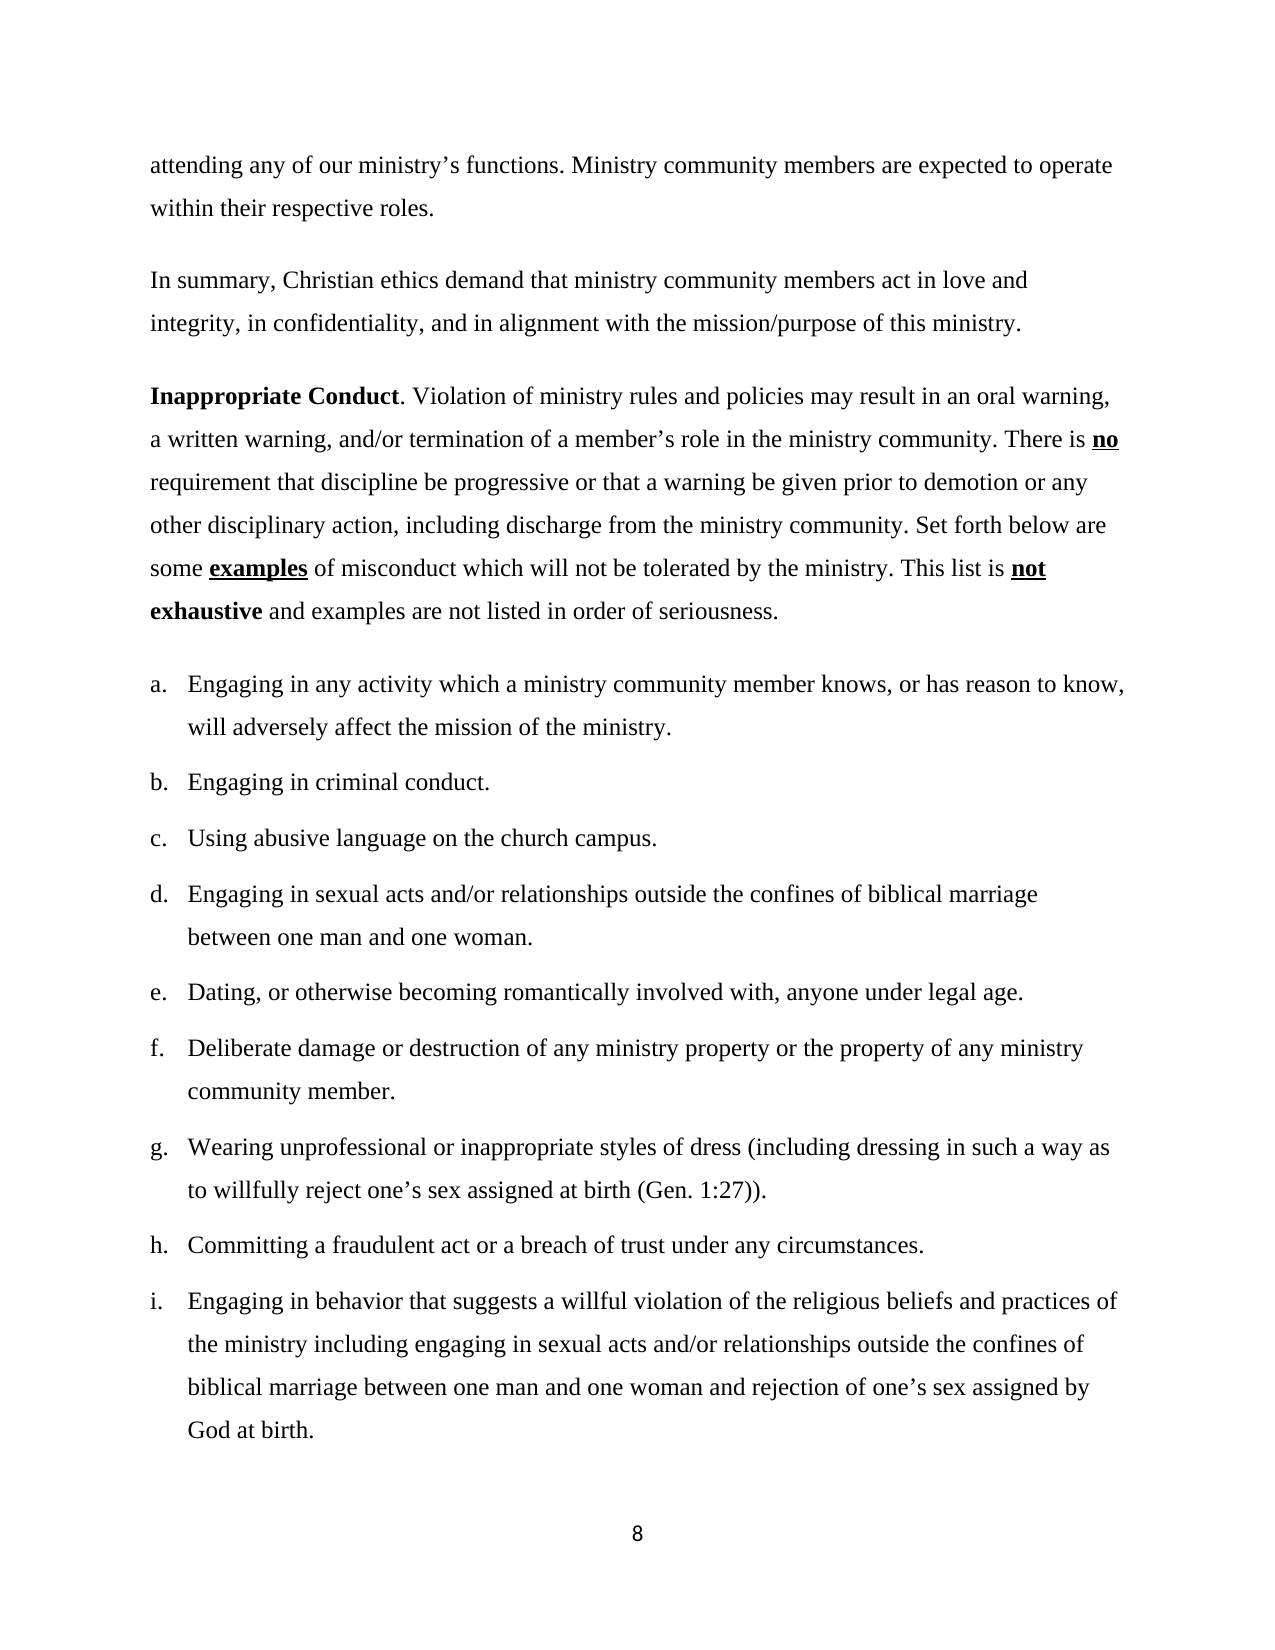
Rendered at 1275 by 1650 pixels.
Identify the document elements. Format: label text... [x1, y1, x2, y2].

list Wearing unprofessional or inappropriate styles of dress (including dressing in such a way as to willfully reject one’s sex assigned at birth (Gen. 1:27)). [150, 1132, 1125, 1204]
list Engaging in behavior that suggests a willful violation of the religious beliefs and practices of the ministry including engaging in sexual acts and/or relationships outside the confines of biblical marriage between one man and one woman and rejection of one’s sex assigned by God at birth. [150, 1286, 1125, 1444]
list Dating, or otherwise becoming romantically involved with, anyone under legal age. [150, 977, 1125, 1006]
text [150, 150, 1125, 222]
list Using abusive language on the church campus. [150, 823, 1125, 852]
list Engaging in sexual acts and/or relationships outside the confines of biblical marriage between one man and one woman. [150, 879, 1125, 951]
list Deliberate damage or destruction of any ministry property or the property of any ministry community member. [150, 1033, 1125, 1105]
text Inappropriate Conduct. Violation of ministry rules and policies may result in an oral warning, a written warning, and/or termination of a member’s role in the ministry community. There is no requirement that discipline be progressive or that a warning be given prior to demotion or any other disciplinary action, including discharge from the ministry community. Set forth below are some examples of misconduct which will not be tolerated by the ministry. This list is not exhaustive and examples are not listed in order of seriousness. [150, 381, 1125, 625]
list Engaging in criminal conduct. [150, 767, 1125, 796]
list Committing a fraudulent act or a breach of trust under any circumstances. [150, 1231, 1125, 1259]
text In summary, Christian ethics demand that ministry community members act in love and integrity, in confidentiality, and in alignment with the mission/purpose of this ministry. [150, 265, 1125, 337]
list Engaging in any activity which a ministry community member knows, or has reason to know, will adversely affect the mission of the ministry. [150, 669, 1125, 741]
